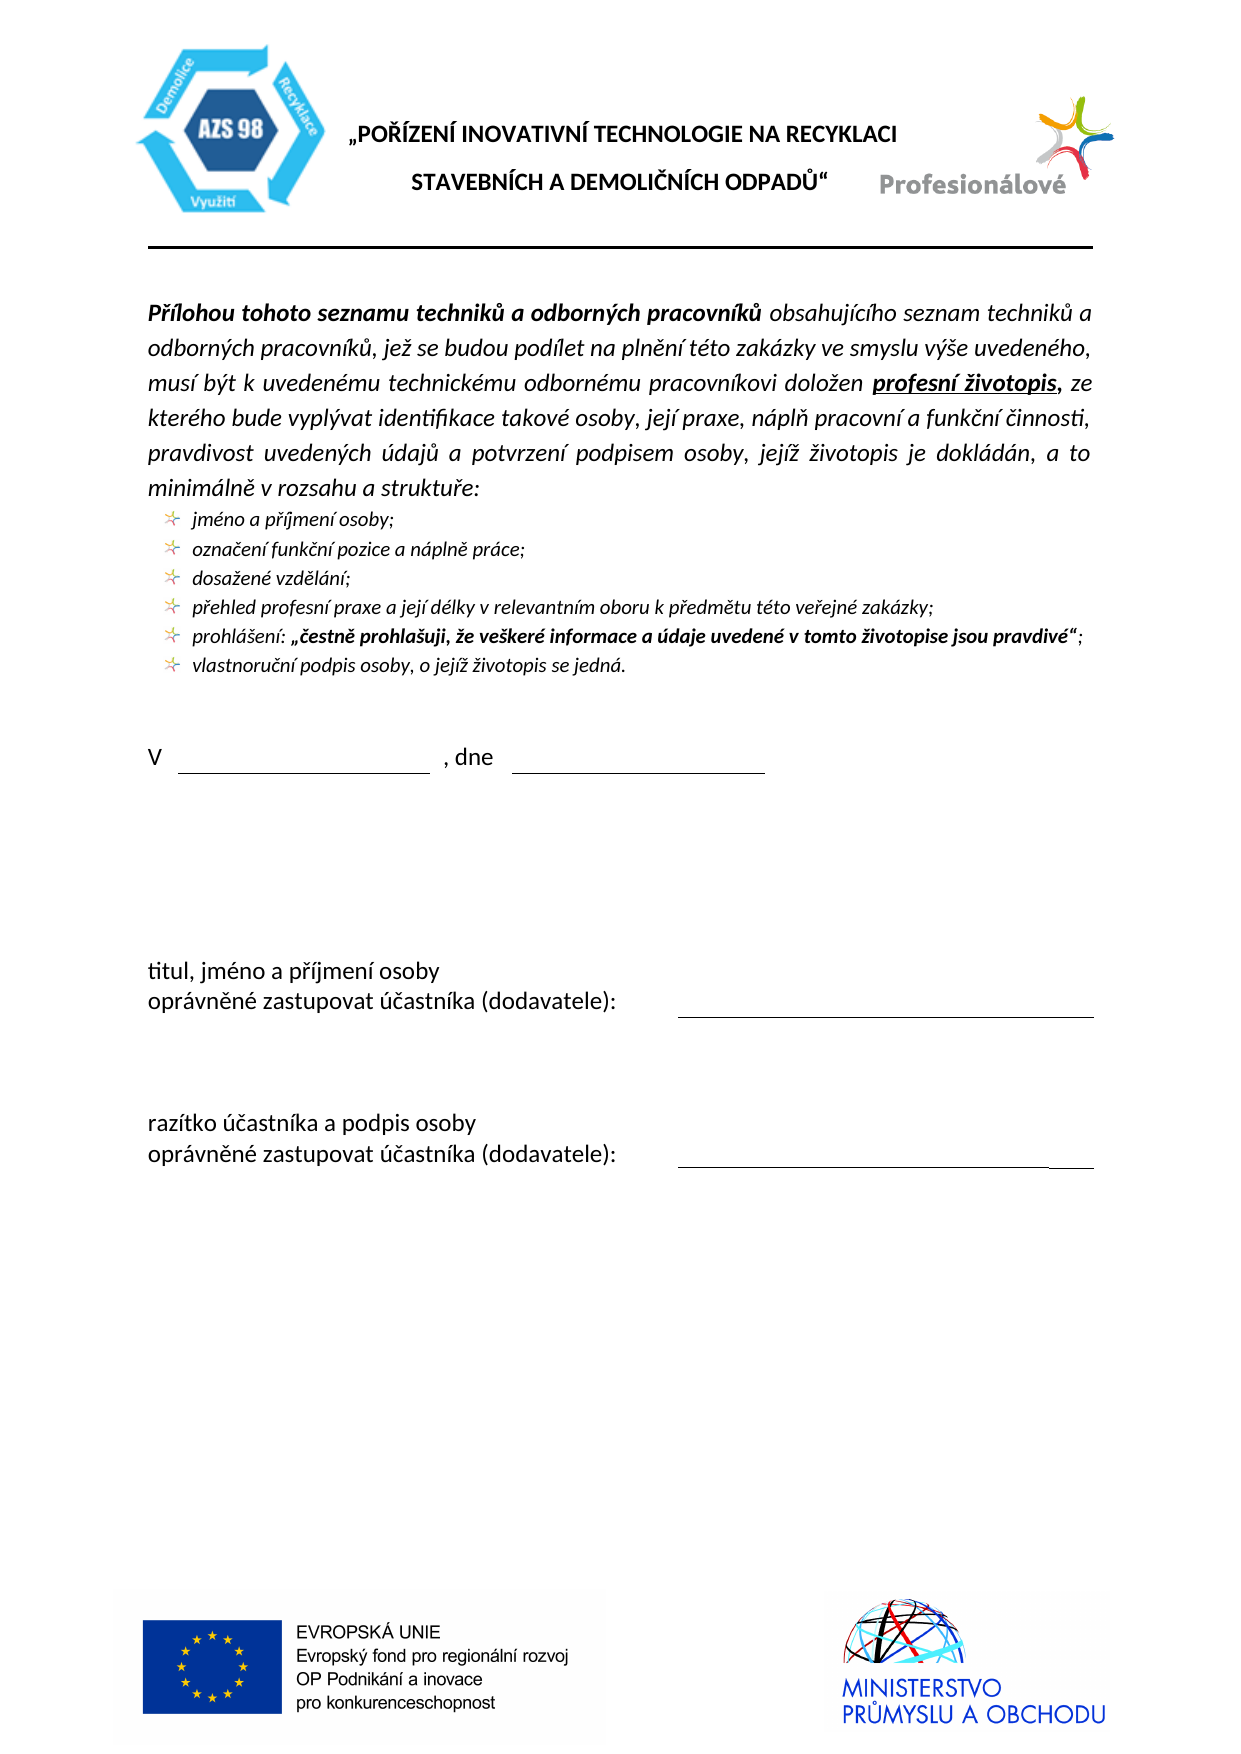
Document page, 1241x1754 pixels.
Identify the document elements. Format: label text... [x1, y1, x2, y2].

picture [163, 597, 181, 615]
text oprávněné zastupovat účastníka (dodavatele): [148, 986, 1093, 1016]
text razítko účastníka a podpis osoby [148, 1108, 1093, 1138]
picture [163, 656, 181, 673]
picture [163, 510, 181, 527]
picture [133, 40, 329, 222]
text Přílohou tohoto seznamu techniků a odborných pracovníků obsahujícího seznam techniků a odborných pracovníků, jež se budou podílet na plnění této zakázky ve smyslu výše uvedeného, musí být k uvedenému technickému odbornému pracovníkovi doložen profesní životopis, ze kterého bude vyplývat identifikace takové osoby, její praxe, náplň pracovní a funkční činnosti, pravdivost uvedených údajů a potvrzení podpisem osoby, jejíž životopis je dokládán, a to minimálně v rozsahu a struktuře: [148, 297, 1093, 502]
list dosažené vzdělání; [162, 565, 1093, 590]
picture [163, 568, 181, 586]
text titul, jméno a příjmení osoby [148, 955, 1093, 986]
picture [823, 1591, 1110, 1732]
list vlastnoruční podpis osoby, o jejíž životopis se jedná. [162, 652, 1093, 678]
list prohlášení: „čestně prohlašuji, že veškeré informace a údaje uvedené v tomto životopise jsou pravdivé“; [162, 623, 1093, 649]
list označení funkční pozice a náplně práce; [162, 536, 1093, 561]
picture [862, 82, 1127, 215]
text oprávněné zastupovat účastníka (dodavatele): [148, 1138, 1093, 1169]
list přehled profesní praxe a její délky v relevantním oboru k předmětu této veřejné zakázky; [162, 594, 1093, 619]
list jméno a příjmení osoby; [162, 507, 1093, 532]
picture [112, 1589, 606, 1745]
text V , dne [148, 741, 1093, 772]
picture [163, 626, 181, 644]
picture [163, 539, 181, 556]
